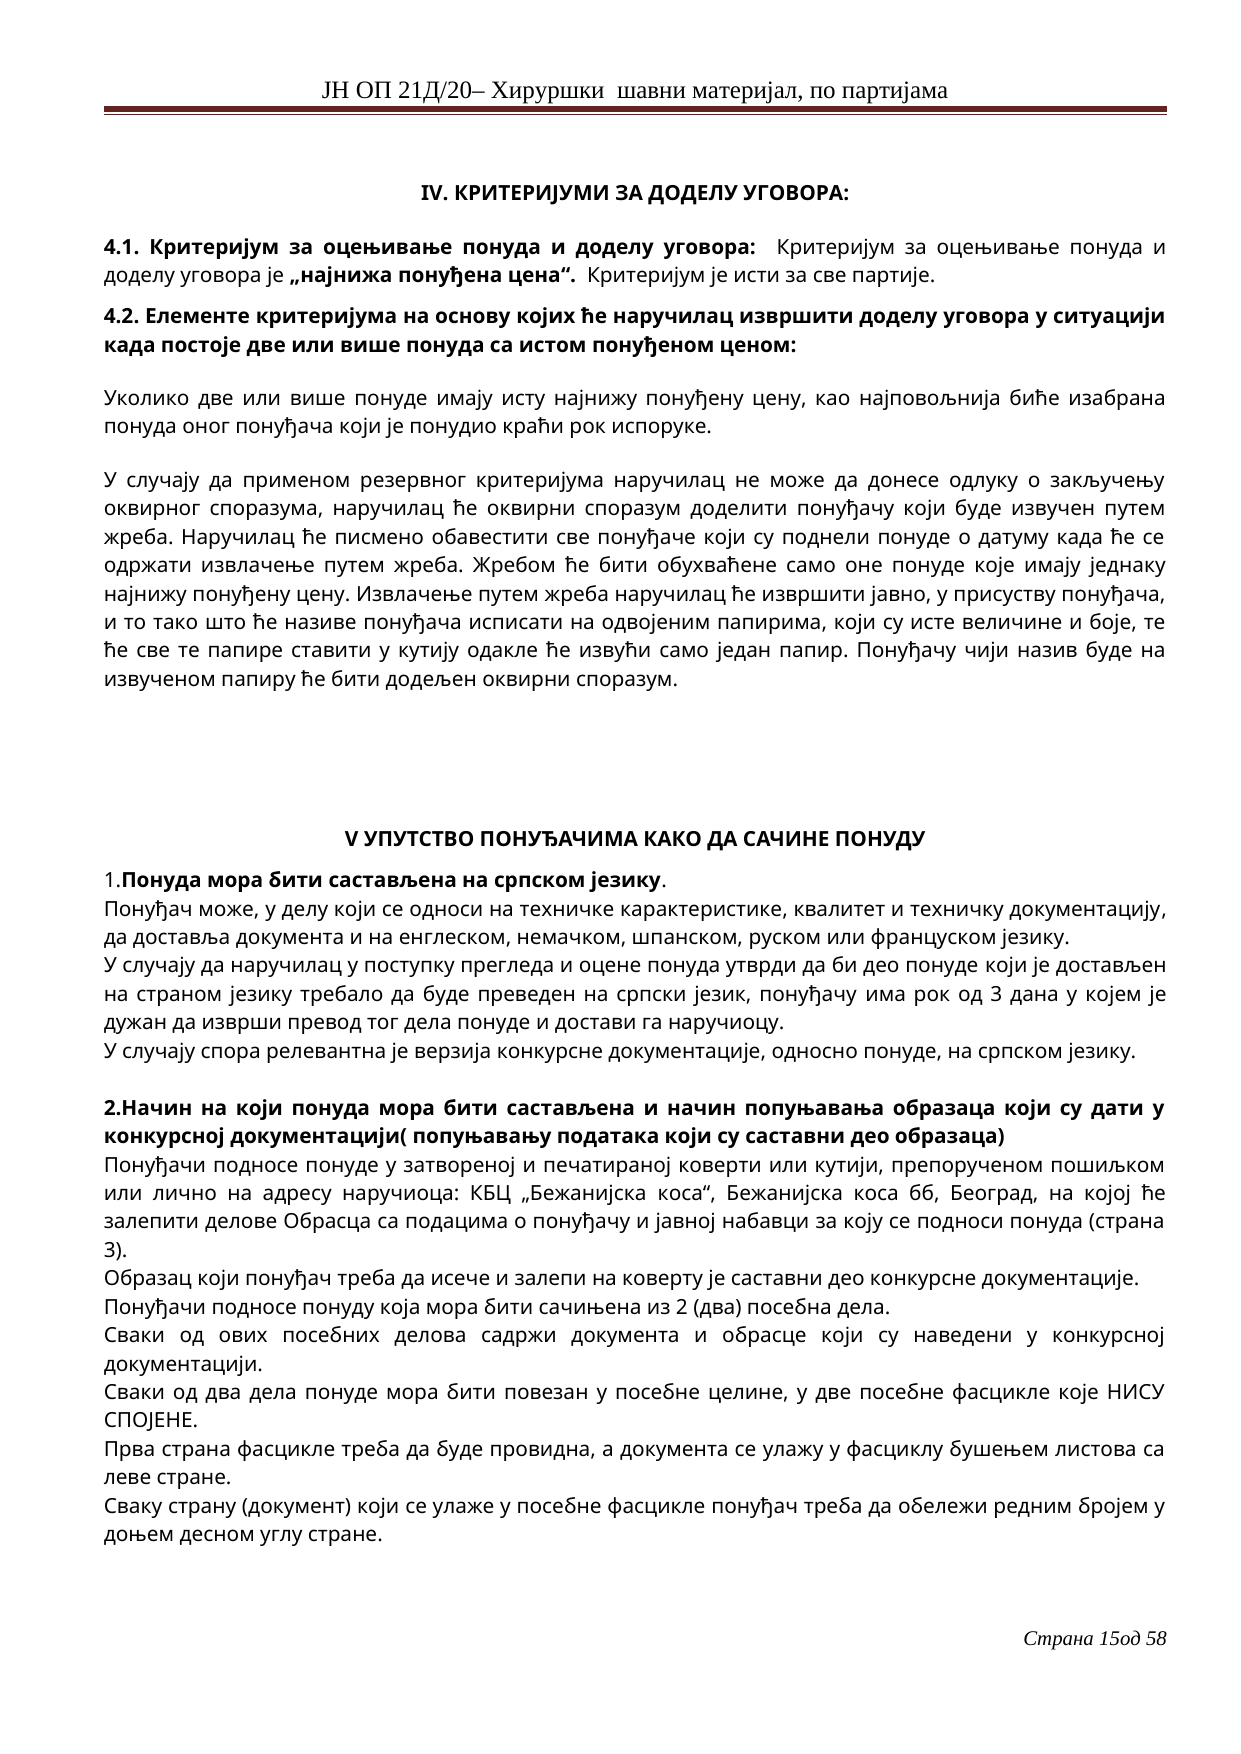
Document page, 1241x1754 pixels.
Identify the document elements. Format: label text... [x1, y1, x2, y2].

text 4.1. Критеријум за оцењивање понуда и доделу уговора: Критеријум за оцењивање понуда и доделу уговора је „најнижа понуђена цена“. Критеријум је исти за све партије. [103, 232, 1167, 289]
text 2.Начин на који понуда мора бити састављена и начин попуњавања образаца који су дати у конкурсној документацији( попуњавању података који су саставни део образаца) [103, 1093, 1167, 1150]
text У случају да наручилац у поступку прегледа и оцене понуда утврди да би део понуде који је достављен на страном језику требало да буде преведен на српски језик, понуђачу има рок од 3 дана у којем је дужан да изврши превод тог дела понуде и достави га наручиоцу. [103, 951, 1167, 1036]
text Понуђач може, у делу који се односи на техничке карактеристике, квалитет и техничку документацију, да доставља документа и на енглеском, немачком, шпанском, руском или француском језику. [103, 894, 1167, 951]
text Сваки од два дела понуде мора бити повезан у посебне целине, у две посебне фасцикле које НИСУ СПОЈЕНЕ. [103, 1377, 1167, 1434]
text Уколико две или више понуде имају исту најнижу понуђену цену, као најповољнија биће изабрана понуда оног понуђача који је понудио краћи рок испоруке. [103, 383, 1167, 440]
text У случају да применом резервног критеријума наручилац не може да донесе одлуку о закључењу оквирног споразума, наручилац ће оквирни споразум доделити понуђачу који буде извучен путем жреба. Наручилац ће писмено обавестити све понуђаче који су поднели понуде о датуму када ће се одржати извлачење путем жреба. Жребом ће бити обухваћене само оне понуде које имају једнаку најнижу понуђену цену. Извлачење путем жреба наручилац ће извршити јавно, у присуству понуђача, и то тако што ће називе понуђача исписати на одвојеним папирима, који су исте величине и боје, те ће све те папире ставити у кутију одакле ће извући само један папир. Понуђачу чији назив буде на извученом папиру ће бити додељен оквирни споразум. [103, 465, 1167, 692]
text Сваки од ових посебних делова садржи документа и обрасце који су наведени у конкурсној документацији. [103, 1320, 1167, 1377]
text У случају спора релевантна је верзија конкурсне документације, односно понуде, на српском језику. [103, 1036, 1167, 1064]
text V УПУТСТВО ПОНУЂАЧИМА КАКО ДА САЧИНЕ ПОНУДУ [103, 824, 1167, 853]
text Понуђачи подносе понуду која мора бити сачињена из 2 (два) посебна дела. [103, 1292, 1167, 1320]
text 4.2. Елементе критеријума на основу којих ће наручилац извршити доделу уговора у ситуацији када постоје две или више понуда са истом понуђеном ценом: [103, 301, 1167, 358]
text 1.Понуда мора бити састављена на српском језику. [103, 865, 1167, 894]
text Образац који понуђач треба да исече и залепи на коверту је саставни део конкурсне документације. [103, 1263, 1167, 1292]
text IV. КРИТЕРИЈУМИ ЗА ДОДЕЛУ УГОВОРА: [103, 178, 1167, 207]
text Понуђачи подносе понуде у затвореној и печатираној коверти или кутији, препорученом пошиљком или лично на адресу наручиоца: КБЦ „Бежанијска коса“, Бежанијска коса бб, Београд, на којој ће залепити делове Обрасца са подацима о понуђачу и јавној набавци за коју се подноси понуда (страна 3). [103, 1150, 1167, 1263]
text Прва страна фасцикле треба да буде провидна, а документа се улажу у фасциклу бушењем листова са леве стране. [103, 1434, 1167, 1491]
text Сваку страну (документ) који се улаже у посебне фасцикле понуђач треба да обележи редним бројем у доњем десном углу стране. [103, 1491, 1167, 1548]
